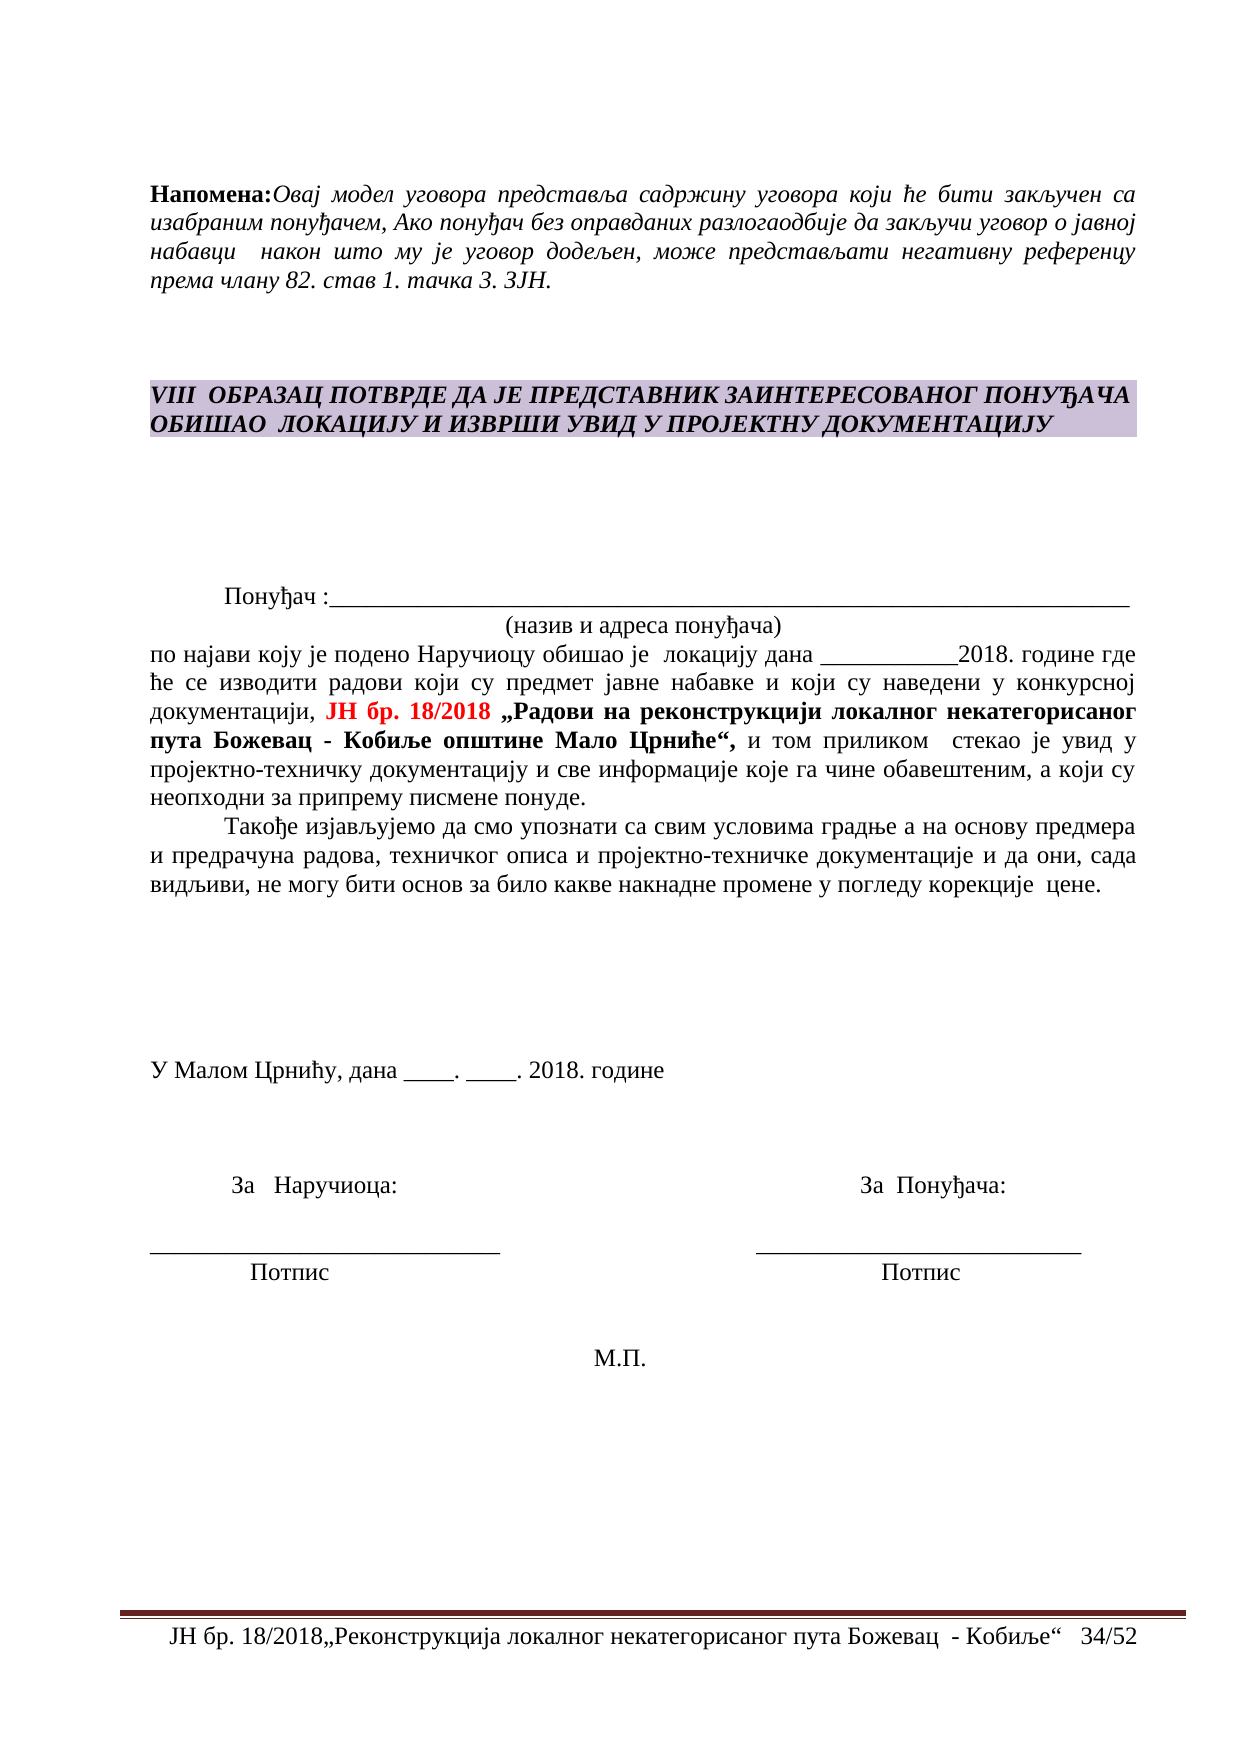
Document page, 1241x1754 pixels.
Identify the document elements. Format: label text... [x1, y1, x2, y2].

text Потпис Потпис [150, 1257, 1137, 1286]
text VIII ОБРАЗАЦ ПОТВРДЕ ДА ЈЕ ПРЕДСТАВНИК ЗАИНТЕРЕСОВАНОГ ПОНУЂАЧА ОБИШАО ЛОКАЦИЈУ И ИЗВРШИ УВИД У ПРОЈЕКТНУ ДОКУМЕНТАЦИЈУ [150, 380, 1137, 437]
text У Малом Црнићу, дана ____. ____. 2018. године [150, 1056, 1137, 1084]
text ____________________________ __________________________ [150, 1228, 1137, 1257]
text Понуђач :________________________________________________________________ [150, 581, 1137, 610]
text (назив и адреса понуђача) [150, 610, 1137, 639]
text по најави коју је подено Наручиоцу обишао је локацију дана ___________2018. године где ће се изводити радови који су предмет јавне набавке и који су наведени у конкурсној документацији, ЈН бр. 18/2018 „Радови на реконструкцији локалног некатегорисаног пута Божевац - Кобиље општине Мало Црниће“, и том приликом стекао је увид у пројектно-техничку документацију и све информације које га чине обавештеним, а који су неопходни за припрему писмене понуде. [150, 639, 1137, 811]
text Такође изјављујемо да смо упознати са свим условима градње а на основу предмера и предрачуна радова, техничког описа и пројектно-техничке документације и да они, сада видљиви, не могу бити основ за било какве накнадне промене у погледу корекције цене. [150, 811, 1137, 897]
text М.П. [150, 1343, 1137, 1372]
text Напомена:Овај модел уговора представља садржину уговора који ће бити закључен са изабраним понуђачем, Ако понуђач без оправданих разлогаодбије да закључи уговор о јавној набавци након што му је уговор додељен, може представљати негативну референцу према члану 82. став 1. тачка 3. ЗЈН. [150, 179, 1137, 294]
text За Наручиоца: За Понуђача: [150, 1171, 1137, 1199]
